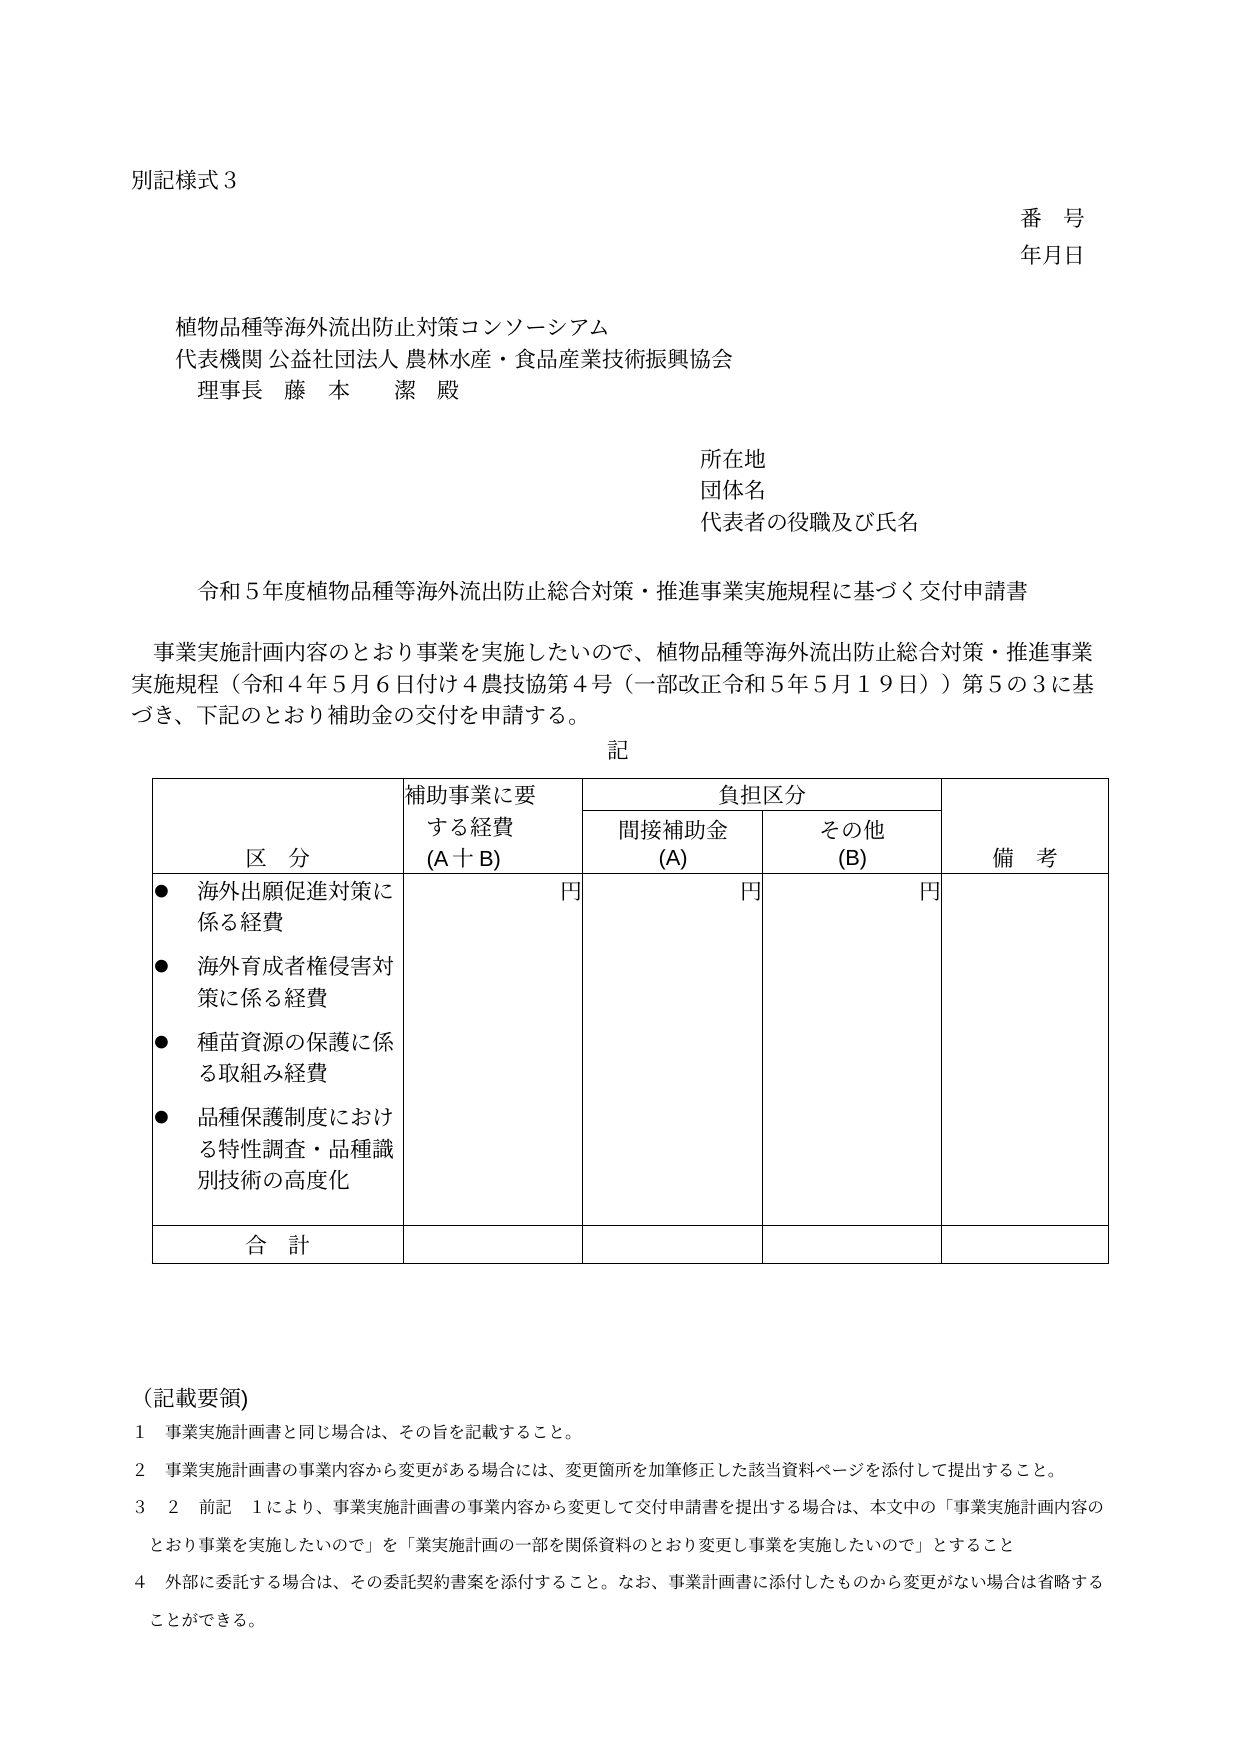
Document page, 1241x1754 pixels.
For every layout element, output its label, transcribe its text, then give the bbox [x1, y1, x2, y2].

text ２ 事業実施計画書の事業内容から変更がある場合には、変更箇所を加筆修正した該当資料ページを添付して提出すること。 [131, 1450, 1105, 1487]
text 番 号 [131, 198, 1086, 235]
text 植物品種等海外流出防止対策コンソーシアム [175, 310, 1105, 342]
text １ 事業実施計画書と同じ場合は、その旨を記載すること。 [131, 1412, 1105, 1450]
text 所在地 [700, 442, 1105, 474]
text 団体名 [700, 474, 1105, 505]
text 理事長 藤 本 潔 殿 [175, 373, 1105, 405]
text ３ ２ 前記 １により、事業実施計画書の事業内容から変更して交付申請書を提出する場合は、本文中の「事業実施計画内容のとおり事業を実施したいので」を「業実施計画の一部を関係資料のとおり変更し事業を実施したいので」とすること [131, 1487, 1105, 1562]
text ４ 外部に委託する場合は、その委託契約書案を添付すること。なお、事業計画書に添付したものから変更がない場合は省略することができる。 [131, 1562, 1105, 1637]
text 代表者の役職及び氏名 [700, 505, 1105, 537]
text 事業実施計画内容のとおり事業を実施したいので、植物品種等海外流出防止総合対策・推進事業実施規程（令和４年５月６日付け４農技協第４号（一部改正令和５年５月１９日））第５の３に基づき、下記のとおり補助金の交付を申請する。 [131, 635, 1105, 730]
list 記 [131, 730, 1105, 767]
text 令和５年度植物品種等海外流出防止総合対策・推進事業実施規程に基づく交付申請書 [197, 574, 1061, 606]
text 年月日 [131, 235, 1086, 273]
text 代表機関 公益社団法人 農林水産・食品産業技術振興協会 [175, 342, 1105, 373]
text （記載要領) [131, 1381, 1105, 1412]
text 別記様式３ [131, 160, 1071, 198]
